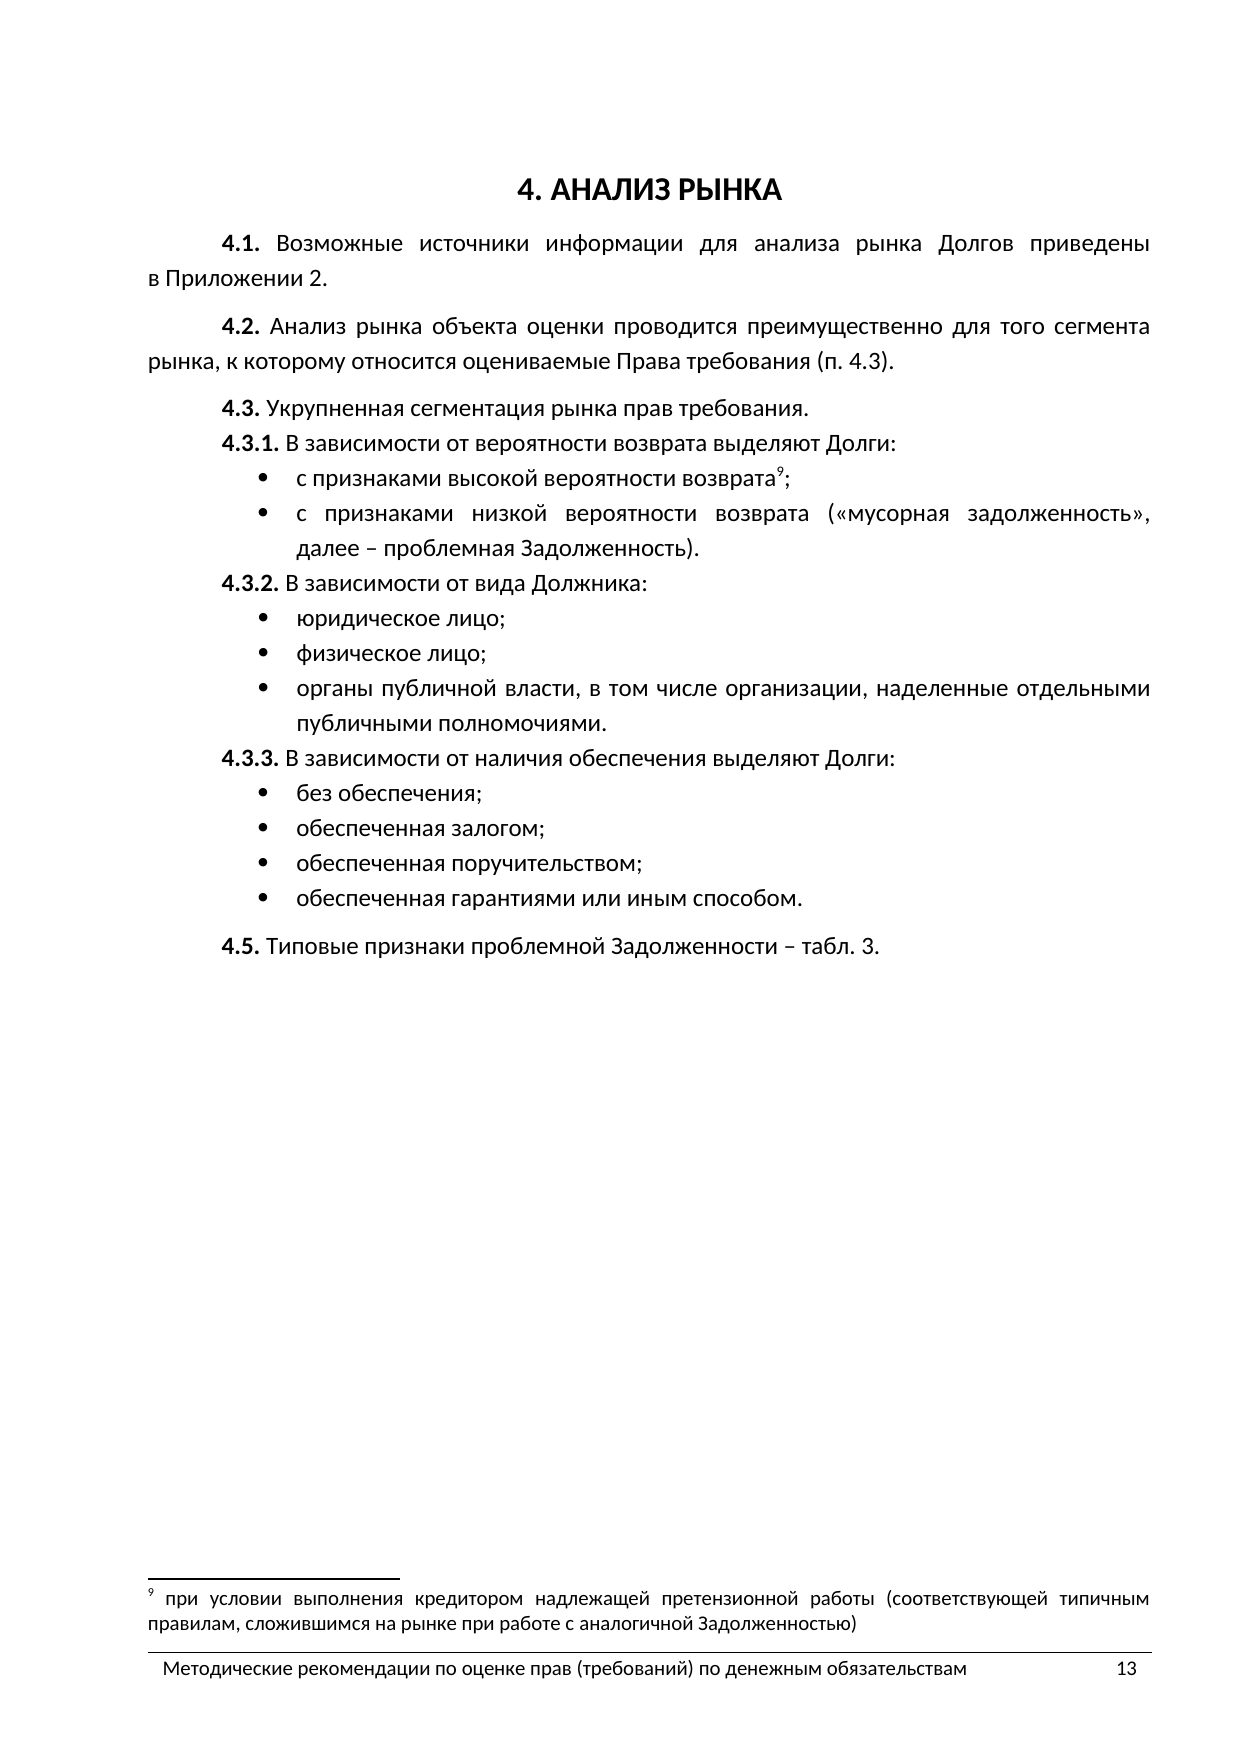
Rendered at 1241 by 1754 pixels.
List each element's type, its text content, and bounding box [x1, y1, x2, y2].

list обеспеченная поручительством; [259, 847, 1152, 878]
text 4.3. Укрупненная сегментация рынка прав требования. [148, 392, 1152, 423]
list юридическое лицо; [259, 602, 1152, 633]
list с признаками высокой вероятности возврата; [259, 462, 1152, 493]
text 4.3.3. В зависимости от наличия обеспечения выделяют Долги: [221, 742, 1152, 773]
subtitle 4. Анализ рынка [148, 168, 1152, 209]
list обеспеченная залогом; [259, 812, 1152, 843]
list физическое лицо; [259, 637, 1152, 668]
text 4.3.2. В зависимости от вида Должника: [221, 567, 1152, 598]
text 4.2. Анализ рынка объекта оценки проводится преимущественно для того сегмента рынка, к которому относится оцениваемые Права требования (п. 4.3). [148, 310, 1152, 375]
list без обеспечения; [259, 777, 1152, 808]
list обеспеченная гарантиями или иным способом. [259, 882, 1152, 913]
list с признаками низкой вероятности возврата («мусорная задолженность», далее – проблемная Задолженность). [259, 497, 1152, 563]
text 4.5. Типовые признаки проблемной Задолженности – табл. 3. [148, 930, 1152, 960]
list органы публичной власти, в том числе организации, наделенные отдельными публичными полномочиями. [259, 672, 1152, 738]
text 4.3.1. В зависимости от вероятности возврата выделяют Долги: [148, 427, 1152, 458]
text 4.1. Возможные источники информации для анализа рынка Долгов приведены в Приложении 2. [148, 227, 1152, 293]
